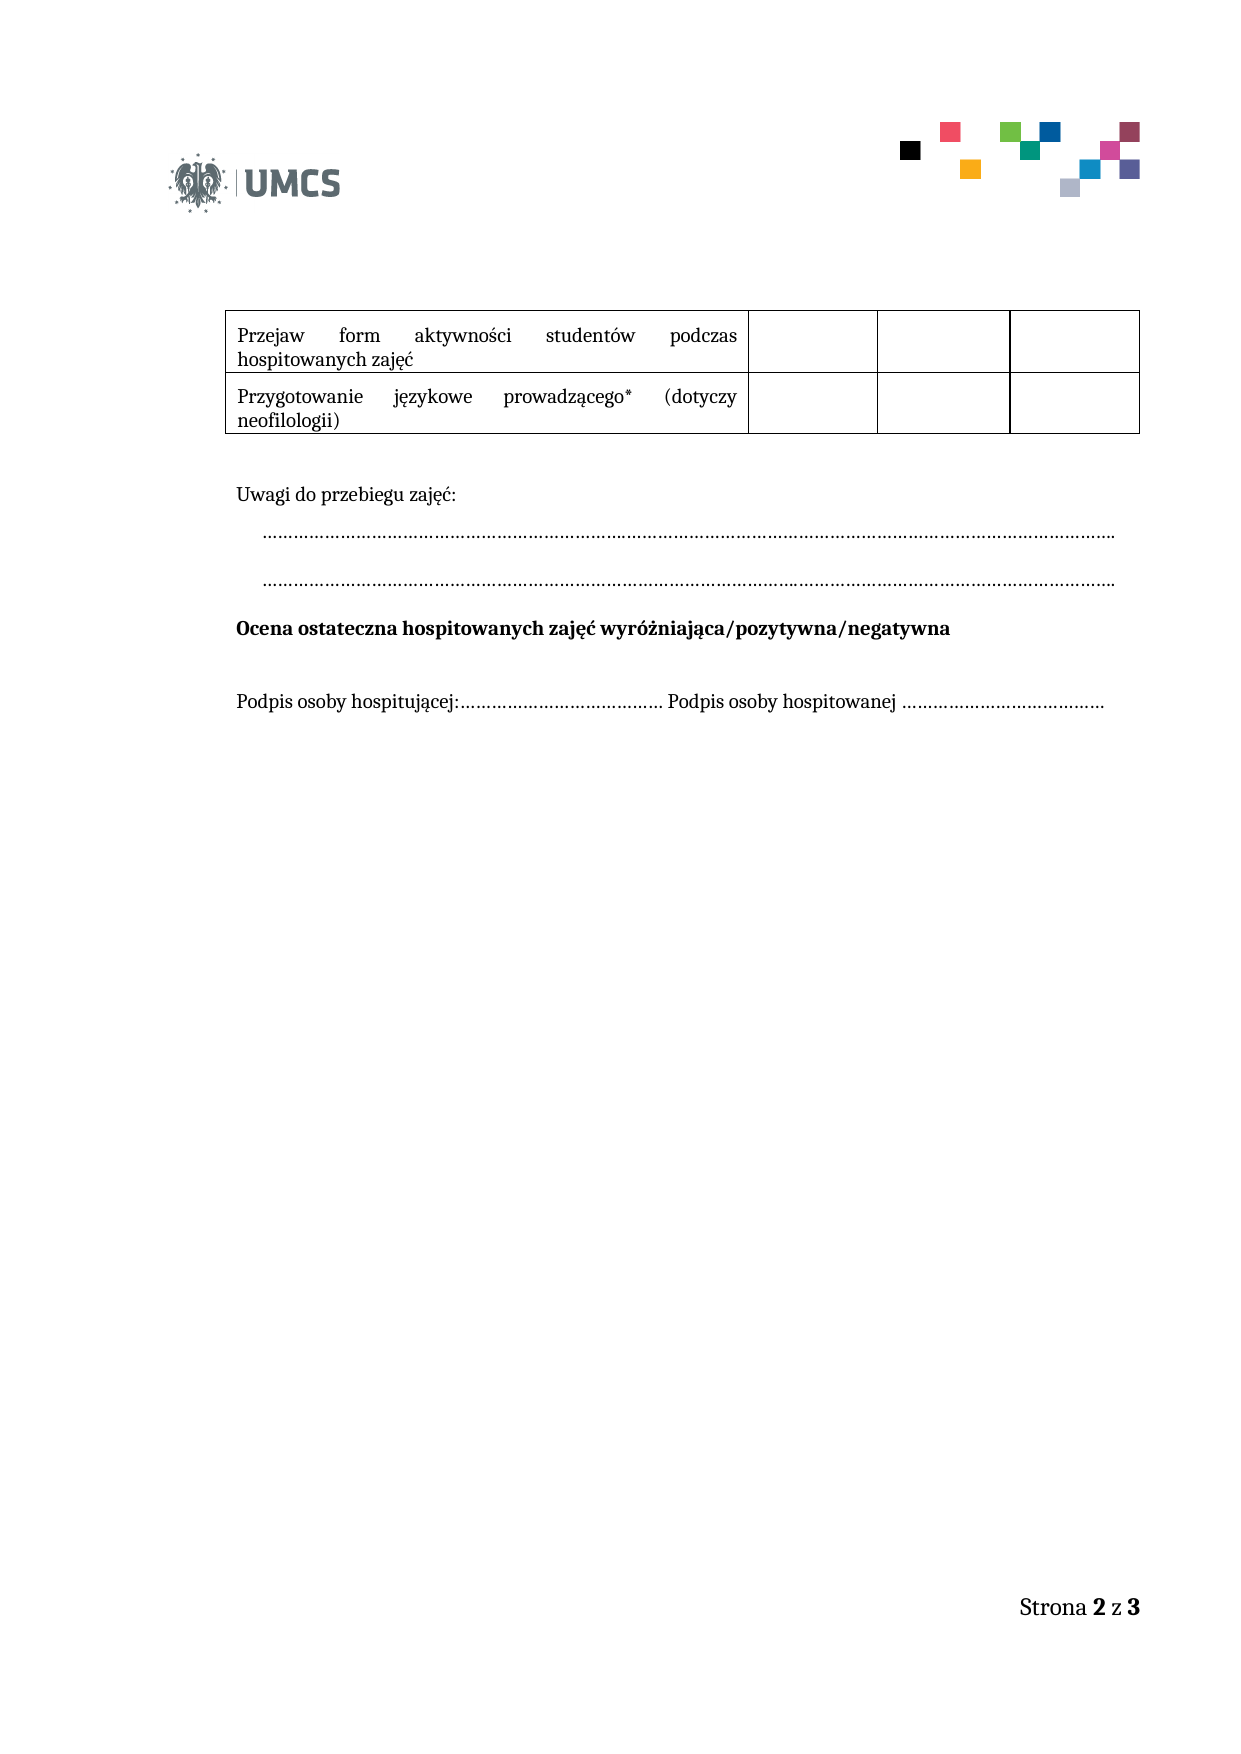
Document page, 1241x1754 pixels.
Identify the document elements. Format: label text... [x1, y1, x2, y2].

table_cell [878, 311, 1009, 372]
text ………………………………………………………………………………………….……………………………………………………. [236, 568, 1140, 592]
table_cell [749, 311, 877, 372]
table_cell Przejaw form aktywności studentów podczas hospitowanych zajęć [226, 311, 748, 372]
table_cell [1011, 373, 1139, 433]
picture [900, 122, 1140, 197]
table_cell [1011, 311, 1139, 372]
text Podpis osoby hospitującej:………………………………… Podpis osoby hospitowanej ………………………………… [236, 689, 1140, 713]
text Ocena ostateczna hospitowanych zajęć wyróżniająca/pozytywna/negatywna [236, 616, 1140, 640]
text Uwagi do przebiegu zajęć: [236, 483, 1140, 507]
picture [168, 153, 340, 213]
table_cell [878, 373, 1009, 433]
table_cell Przygotowanie językowe prowadzącego* (dotyczy neofilologii) [226, 373, 748, 433]
table_cell [749, 373, 877, 433]
text …………………………………………………………….…………………………………………………………………………………. [236, 519, 1140, 543]
